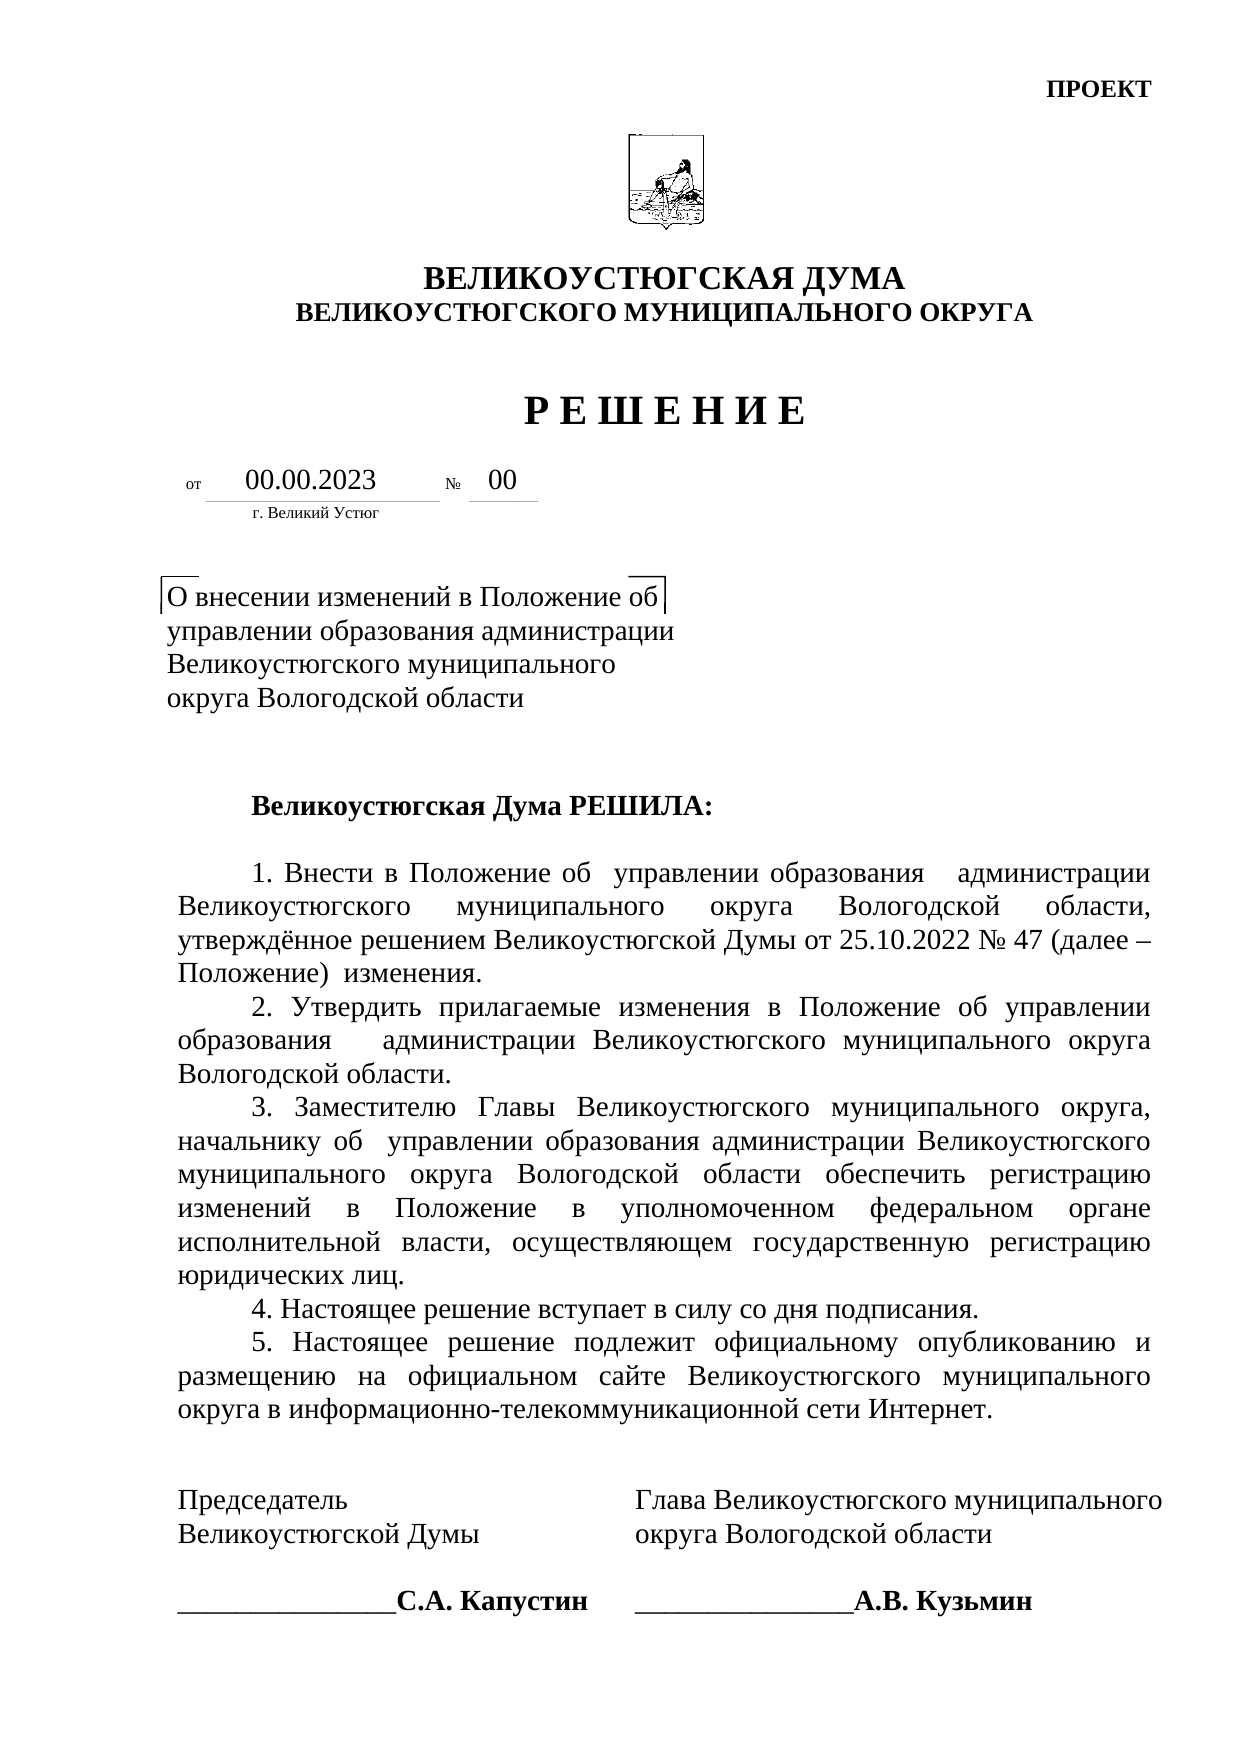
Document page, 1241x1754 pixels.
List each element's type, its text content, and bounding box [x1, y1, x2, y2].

subtitle Р Е Ш Е Н И Е [177, 385, 1152, 433]
text 3. Заместителю Главы Великоустюгского муниципального округа, начальнику об управлении образования администрации Великоустюгского муниципального округа Вологодской области обеспечить регистрацию изменений в Положение в уполномоченном федеральном органе исполнительной власти, осуществляющем государственную регистрацию юридических лиц. [177, 1089, 1152, 1291]
text Великоустюгская Дума РЕШИЛА: [177, 788, 1152, 821]
text ВЕЛИКОУСТЮГСКОГО МУНИЦИПАЛЬНОГО ОКРУГА [177, 296, 1152, 328]
text 4. Настоящее решение вступает в силу со дня подписания. [177, 1291, 1152, 1324]
text 2. Утвердить прилагаемые изменения в Положение об управлении образования администрации Великоустюгского муниципального округа Вологодской области. [177, 989, 1152, 1089]
text 5. Настоящее решение подлежит официальному опубликованию и размещению на официальном сайте Великоустюгского муниципального округа в информационно-телекоммуникационной сети Интернет. [177, 1324, 1152, 1425]
table_header Глава Великоустюгского муниципального округа Вологодской области _______________А.В. Кузьмин [605, 1483, 1181, 1617]
text от 00.00.2023 № 00 [177, 462, 1152, 495]
picture [622, 131, 706, 230]
text г. Великий Устюг [251, 503, 1152, 522]
table_header О внесении изменений в Положение об управлении образования администрации Великоустюгского муниципального округа Вологодской области [167, 579, 694, 730]
table_header Председатель Великоустюгской Думы _______________С.А. Капустин [166, 1483, 605, 1617]
text 1. Внести в Положение об управлении образования администрации Великоустюгского муниципального округа Вологодской области, утверждённое решением Великоустюгской Думы от 25.10.2022 № 47 (далее – Положение) изменения. [177, 855, 1152, 989]
subtitle ВЕЛИКОУСТЮГСКАЯ ДУМА [177, 258, 1152, 296]
